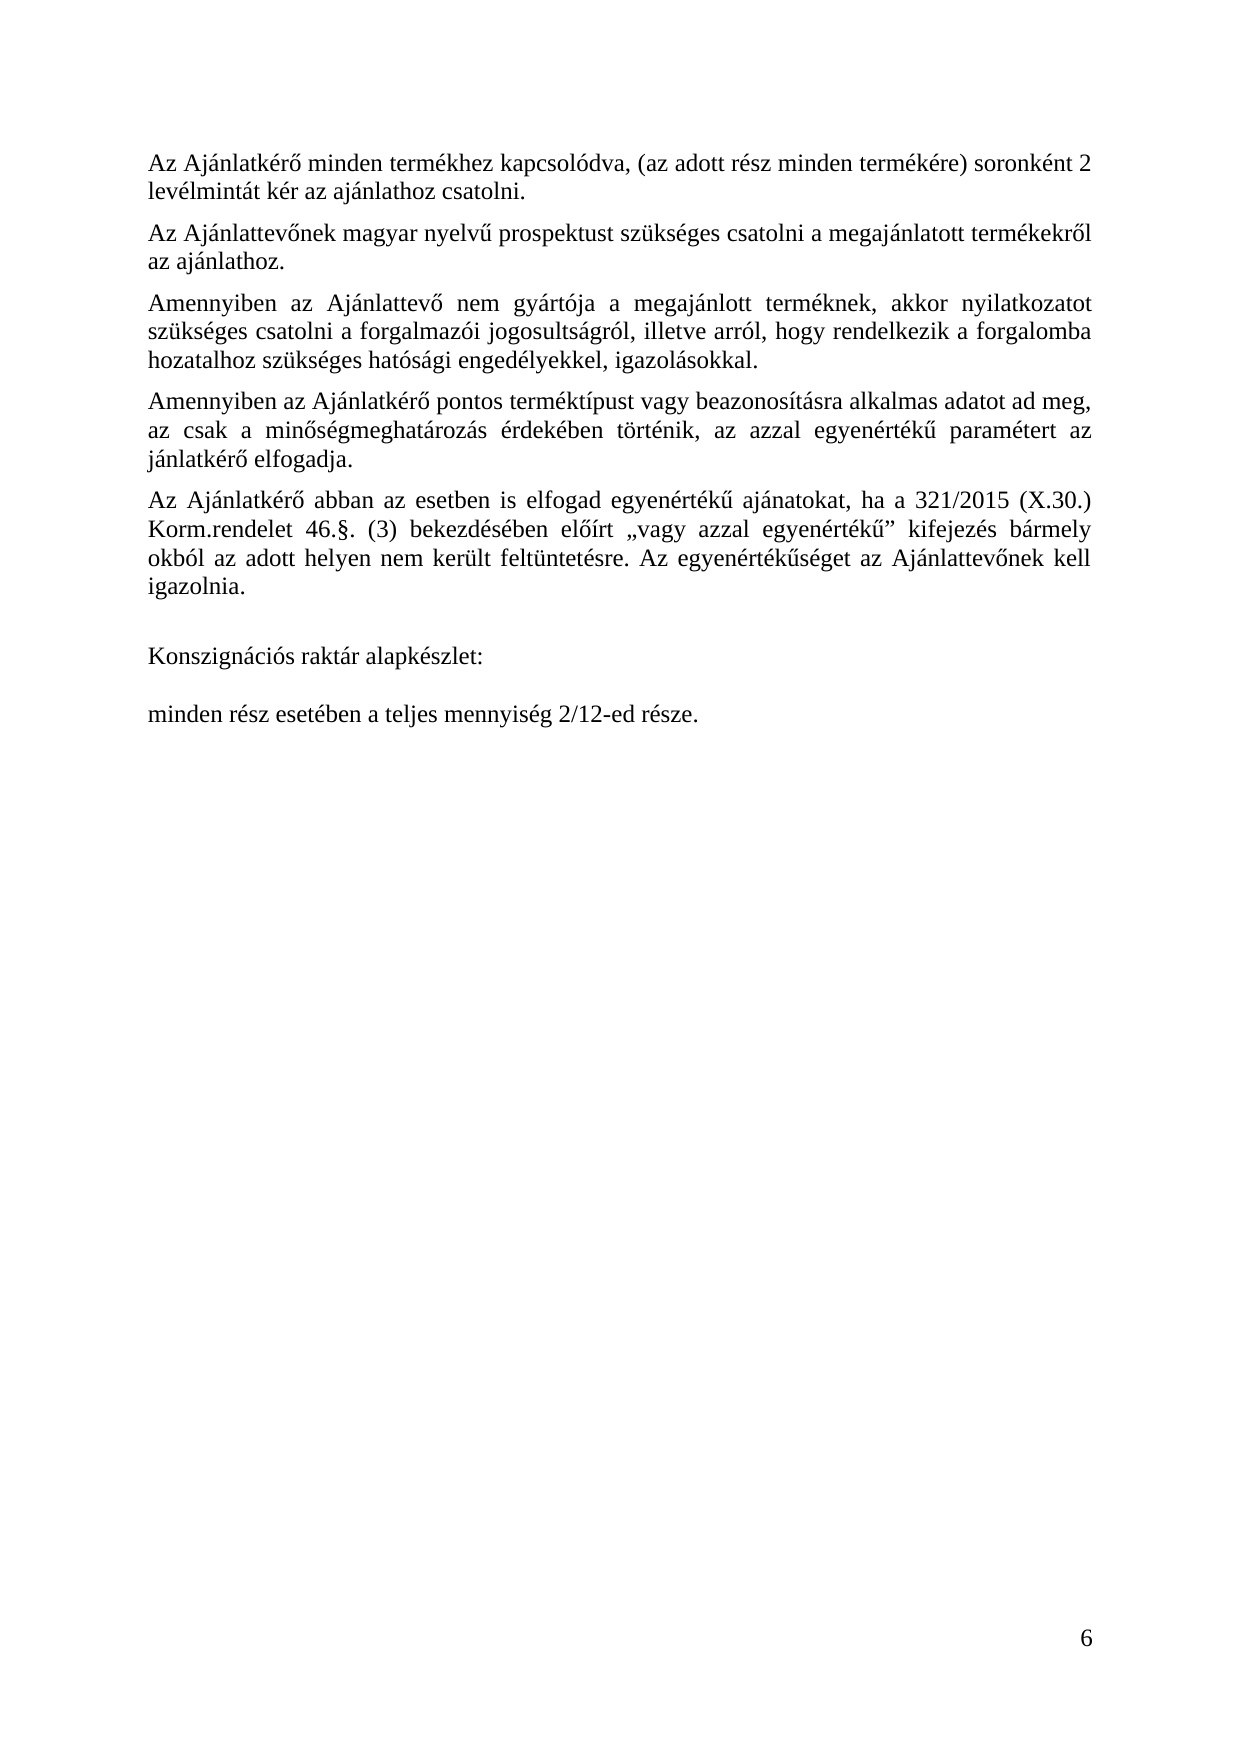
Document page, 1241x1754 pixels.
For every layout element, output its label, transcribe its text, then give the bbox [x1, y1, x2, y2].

text Az Ajánlattevőnek magyar nyelvű prospektust szükséges csatolni a megajánlatott termékekről az ajánlathoz. [148, 218, 1092, 275]
text Az Ajánlatkérő minden termékhez kapcsolódva, (az adott rész minden termékére) soronként 2 levélmintát kér az ajánlathoz csatolni. [148, 148, 1092, 205]
text Konszignációs raktár alapkészlet: [148, 641, 1092, 670]
text Az Ajánlatkérő abban az esetben is elfogad egyenértékű ajánatokat, ha a 321/2015 (X.30.) Korm.rendelet 46.§. (3) bekezdésében előírt „vagy azzal egyenértékű” kifejezés bármely okból az adott helyen nem került feltüntetésre. Az egyenértékűséget az Ajánlattevőnek kell igazolnia. [148, 485, 1092, 600]
text Amennyiben az Ajánlattevő nem gyártója a megajánlott terméknek, akkor nyilatkozatot szükséges csatolni a forgalmazói jogosultságról, illetve arról, hogy rendelkezik a forgalomba hozatalhoz szükséges hatósági engedélyekkel, igazolásokkal. [148, 288, 1092, 374]
text Amennyiben az Ajánlatkérő pontos terméktípust vagy beazonosításra alkalmas adatot ad meg, az csak a minőségmeghatározás érdekében történik, az azzal egyenértékű paramétert az jánlatkérő elfogadja. [148, 386, 1092, 473]
text minden rész esetében a teljes mennyiség 2/12-ed része. [148, 699, 1092, 728]
